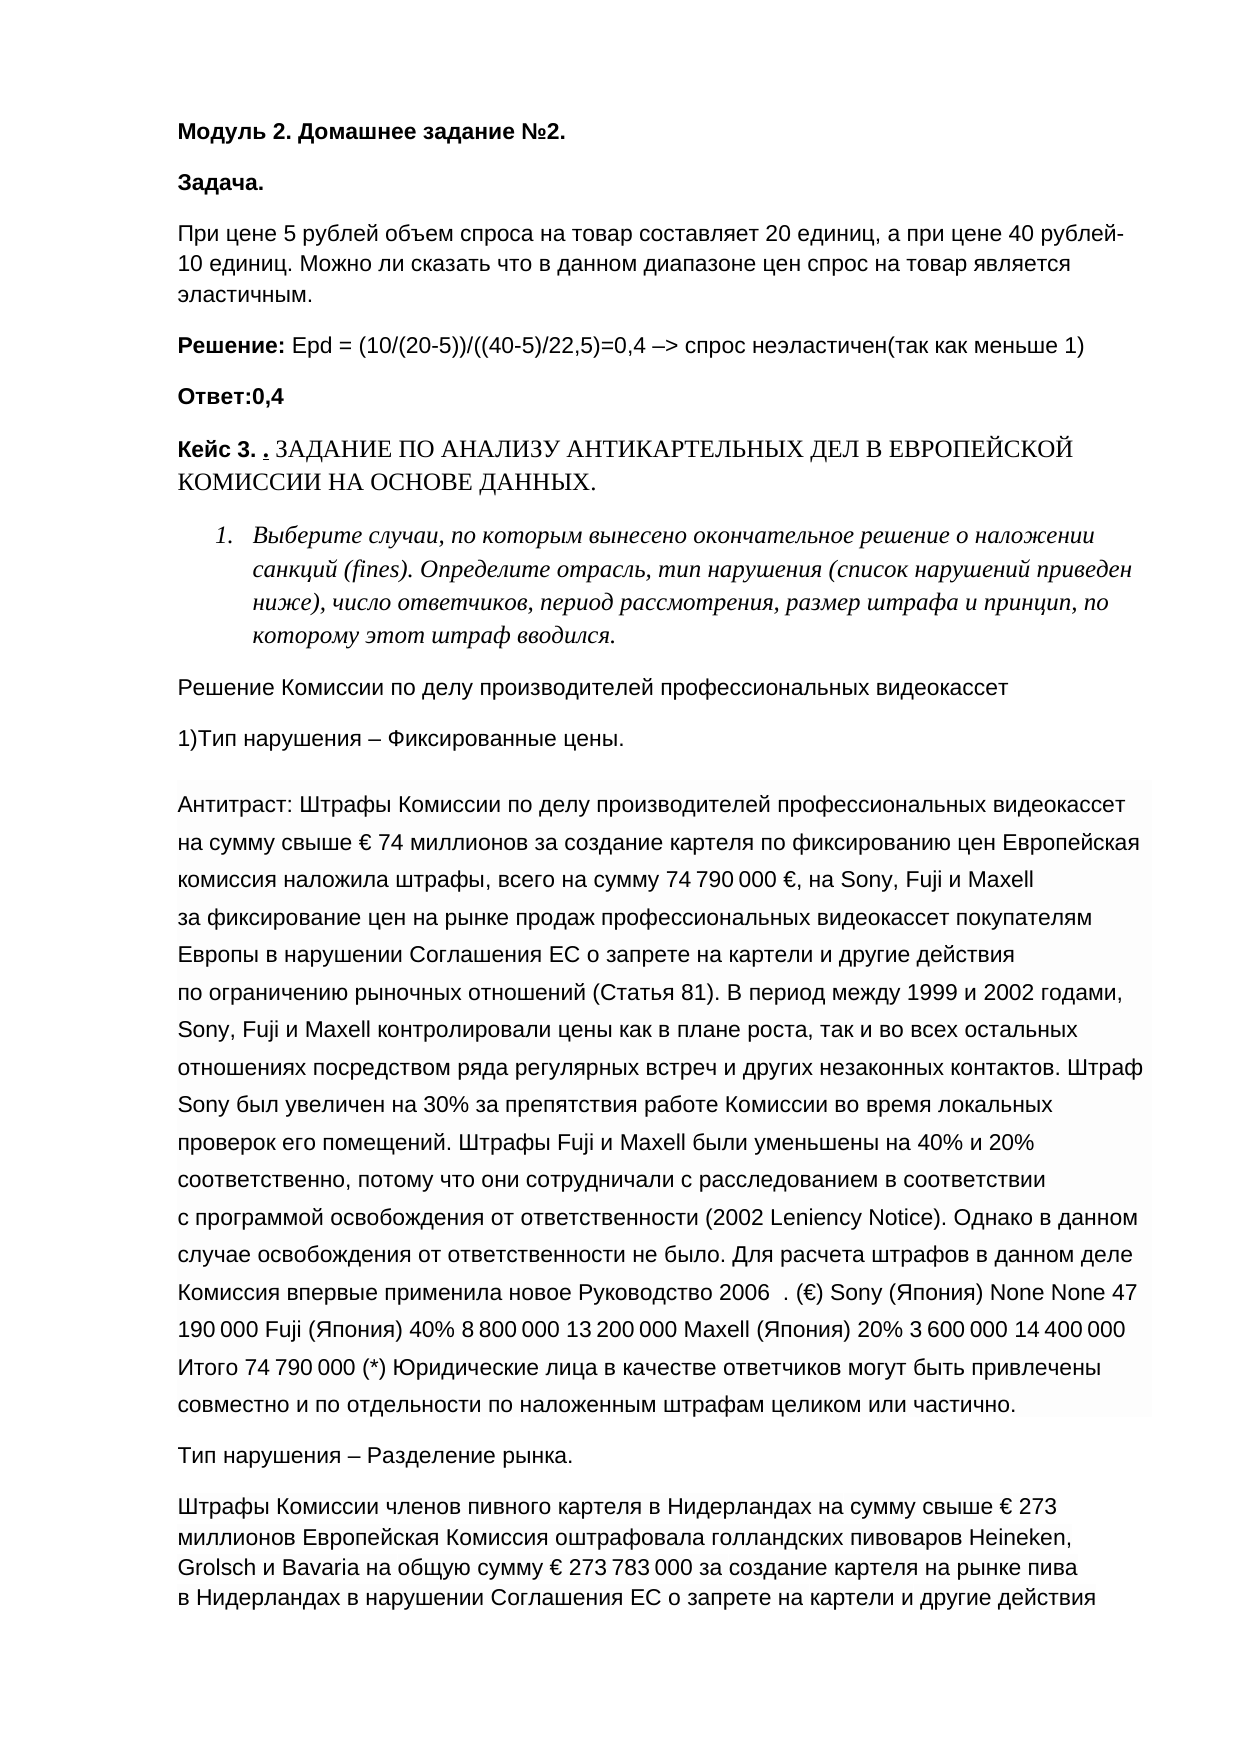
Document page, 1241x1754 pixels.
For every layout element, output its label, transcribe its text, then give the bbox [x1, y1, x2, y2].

text Ответ:0,4 [177, 383, 1152, 409]
text Тип нарушения – Разделение рынка. [177, 1442, 1152, 1469]
text При цене 5 рублей объем спроса на товар составляет 20 единиц, а при цене 40 рублей- 10 единиц. Можно ли сказать что в данном диапазоне цен спрос на товар является эластичным. [177, 220, 1152, 307]
text Антитраст: Штрафы Комиссии по делу производителей профессиональных видеокассет на сумму свыше € 74 миллионов за создание картеля по фиксированию цен Европейская комиссия наложила штрафы, всего на сумму 74 790 000 €, на Sony, Fuji и Maxell за фиксирование цен на рынке продаж профессиональных видеокассет покупателям Европы в нарушении Соглашения EC о запрете на картели и другие действия по ограничению рыночных отношений (Статья 81). В период между 1999 и 2002 годами, Sony, Fuji и Maxell контролировали цены как в плане роста, так и во всех остальных отношениях посредством ряда регулярных встреч и других незаконных контактов. Штраф Sony был увеличен на 30% за препятствия работе Комиссии во время локальных проверок его помещений. Штрафы Fuji и Maxell были уменьшены на 40% и 20% соответственно, потому что они сотрудничали с расследованием в соответствии с программой освобождения от ответственности (2002 Leniency Notice). Однако в данном случае освобождения от ответственности не было. Для расчета штрафов в данном деле Комиссия впервые применила новое Руководство 2006 . (€) Sony (Япония) None None 47 190 000 Fuji (Япония) 40% 8 800 000 13 200 000 Maxell (Япония) 20% 3 600 000 14 400 000 Итого 74 790 000 (*) Юридические лица в качестве ответчиков могут быть привлечены совместно и по отдельности по наложенным штрафам целиком или частично. [177, 780, 1152, 1417]
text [177, 1493, 1152, 1610]
text 1)Тип нарушения – Фиксированные цены. [177, 724, 1152, 751]
text Решение Комиссии по делу производителей профессиональных видеокассет [177, 673, 1152, 700]
text Задача. [177, 169, 1152, 196]
list Выберите случаи, по которым вынесено окончательное решение о наложении санкций (fines). Определите отрасль, тип нарушения (список нарушений приведен ниже), число ответчиков, период рассмотрения, размер штрафа и принцип, по которому этот штраф вводился. [215, 521, 1152, 648]
text Модуль 2. Домашнее задание №2. [177, 118, 1152, 144]
text Кейс 3. . ЗАДАНИЕ ПО АНАЛИЗУ АНТИКАРТЕЛЬНЫХ ДЕЛ В ЕВРОПЕЙСКОЙ КОМИССИИ НА ОСНОВЕ ДАННЫХ. [177, 434, 1152, 496]
text Решение: Epd = (10/(20-5))/((40-5)/22,5)=0,4 –> спрос неэластичен(так как меньше 1) [292, 332, 1152, 358]
